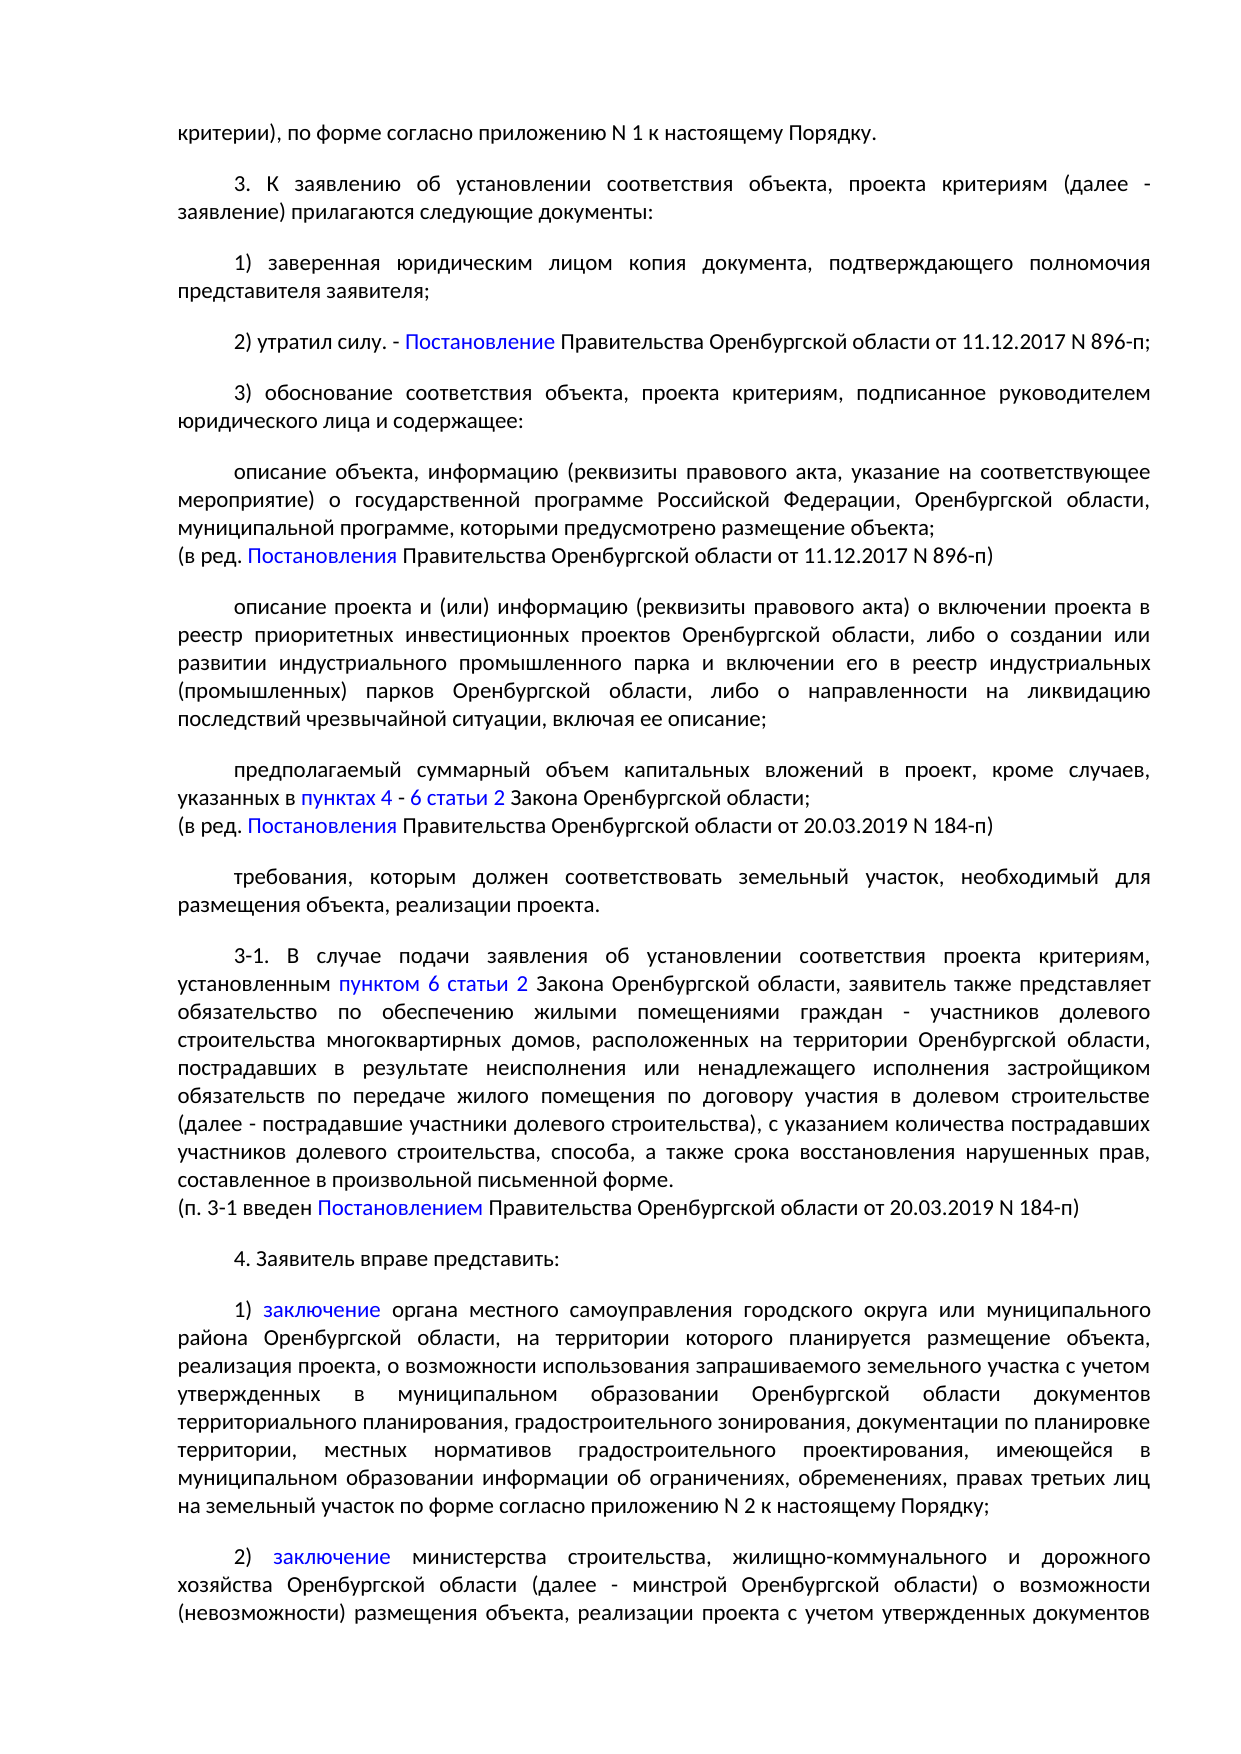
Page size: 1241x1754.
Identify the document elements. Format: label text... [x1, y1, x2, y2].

text (в ред. Постановления Правительства Оренбургской области от 11.12.2017 N 896-п) [177, 541, 1152, 569]
text описание проекта и (или) информацию (реквизиты правового акта) о включении проекта в реестр приоритетных инвестиционных проектов Оренбургской области, либо о создании или развитии индустриального промышленного парка и включении его в реестр индустриальных (промышленных) парков Оренбургской области, либо о направленности на ликвидацию последствий чрезвычайной ситуации, включая ее описание; [177, 592, 1152, 732]
text 1) заключение органа местного самоуправления городского округа или муниципального района Оренбургской области, на территории которого планируется размещение объекта, реализация проекта, о возможности использования запрашиваемого земельного участка с учетом утвержденных в муниципальном образовании Оренбургской области документов территориального планирования, градостроительного зонирования, документации по планировке территории, местных нормативов градостроительного проектирования, имеющейся в муниципальном образовании информации об ограничениях, обременениях, правах третьих лиц на земельный участок по форме согласно приложению N 2 к настоящему Порядку; [177, 1295, 1152, 1519]
text 1) заверенная юридическим лицом копия документа, подтверждающего полномочия представителя заявителя; [177, 248, 1152, 304]
text требования, которым должен соответствовать земельный участок, необходимый для размещения объекта, реализации проекта. [177, 862, 1152, 918]
text 4. Заявитель вправе представить: [177, 1244, 1152, 1272]
text 3-1. В случае подачи заявления об установлении соответствия проекта критериям, установленным пунктом 6 статьи 2 Закона Оренбургской области, заявитель также представляет обязательство по обеспечению жилыми помещениями граждан - участников долевого строительства многоквартирных домов, расположенных на территории Оренбургской области, пострадавших в результате неисполнения или ненадлежащего исполнения застройщиком обязательств по передаче жилого помещения по договору участия в долевом строительстве (далее - пострадавшие участники долевого строительства), с указанием количества пострадавших участников долевого строительства, способа, а также срока восстановления нарушенных прав, составленное в произвольной письменной форме. [177, 941, 1152, 1193]
text 3) обоснование соответствия объекта, проекта критериям, подписанное руководителем юридического лица и содержащее: [177, 378, 1152, 434]
text 3. К заявлению об установлении соответствия объекта, проекта критериям (далее - заявление) прилагаются следующие документы: [177, 169, 1152, 225]
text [177, 118, 1152, 146]
text (в ред. Постановления Правительства Оренбургской области от 20.03.2019 N 184-п) [177, 811, 1152, 839]
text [177, 1542, 1152, 1626]
text описание объекта, информацию (реквизиты правового акта, указание на соответствующее мероприятие) о государственной программе Российской Федерации, Оренбургской области, муниципальной программе, которыми предусмотрено размещение объекта; [177, 457, 1152, 541]
text предполагаемый суммарный объем капитальных вложений в проект, кроме случаев, указанных в пунктах 4 - 6 статьи 2 Закона Оренбургской области; [177, 755, 1152, 811]
text (п. 3-1 введен Постановлением Правительства Оренбургской области от 20.03.2019 N 184-п) [177, 1193, 1152, 1221]
text 2) утратил силу. - Постановление Правительства Оренбургской области от 11.12.2017 N 896-п; [177, 327, 1152, 355]
